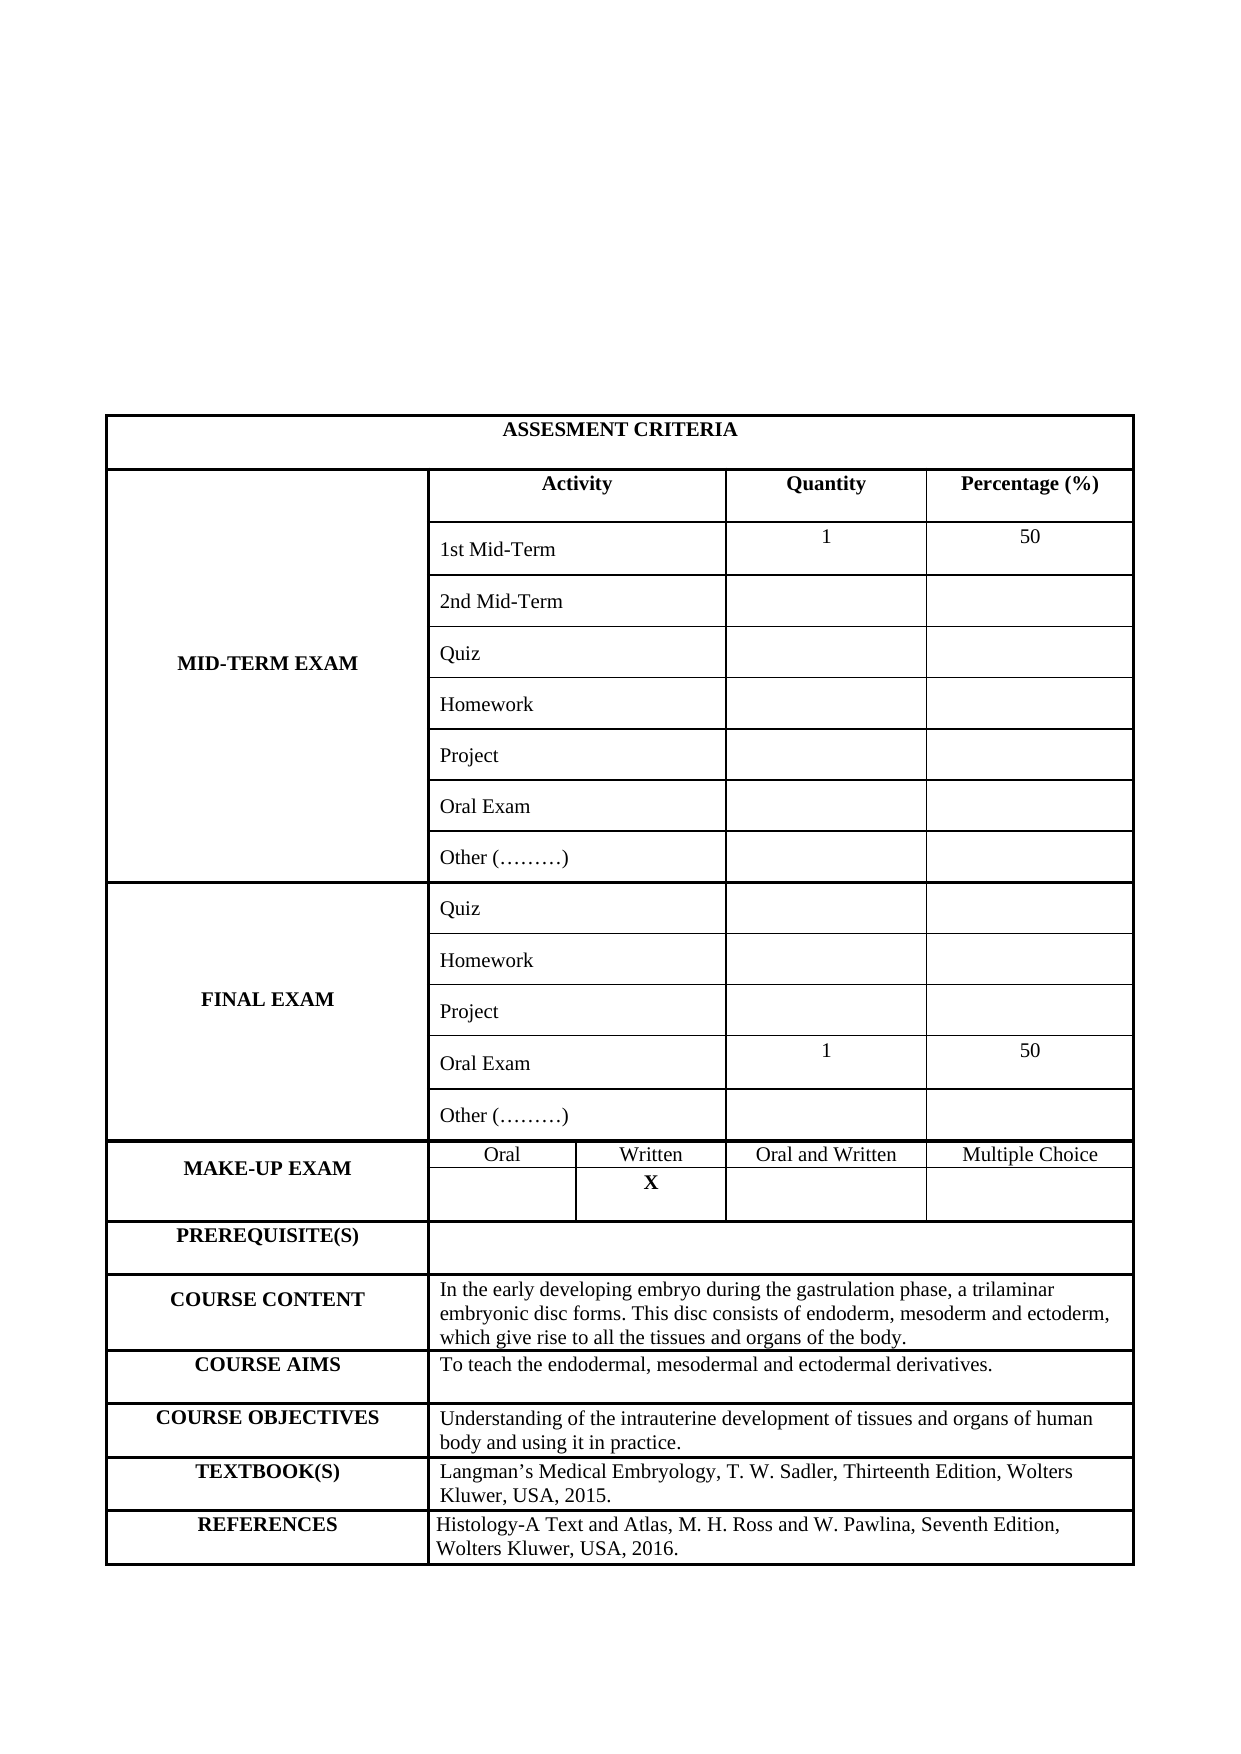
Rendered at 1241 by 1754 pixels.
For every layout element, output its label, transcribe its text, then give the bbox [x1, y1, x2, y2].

table_cell [727, 1168, 926, 1220]
table_header ASSESMENT CRITERIA [108, 417, 1132, 467]
table_cell Oral Exam [430, 1036, 725, 1088]
table_cell [927, 678, 1132, 728]
table_cell Oral Exam [430, 781, 725, 830]
table_cell MAKE-UP EXAM [108, 1143, 427, 1220]
table_cell [727, 832, 926, 881]
table_cell [727, 934, 926, 983]
table_cell Quiz [430, 627, 725, 677]
table_cell Understanding of the intrauterine development of tissues and organs of human body and using it in practice. [430, 1405, 1132, 1456]
table_cell [927, 934, 1132, 983]
table_cell PREREQUISITE(S) [108, 1223, 427, 1273]
table_cell [727, 730, 926, 779]
table_cell TEXTBOOK(S) [108, 1459, 427, 1509]
table_cell [727, 627, 926, 677]
table_cell [927, 576, 1132, 626]
table_cell [927, 1090, 1132, 1139]
table_cell 2nd Mid-Term [430, 576, 725, 626]
table_cell 1 [727, 1036, 926, 1088]
table_cell Project [430, 985, 725, 1035]
table_cell MID-TERM EXAM [108, 471, 427, 881]
table_cell FINAL EXAM [108, 884, 427, 1139]
table_cell [927, 730, 1132, 779]
table_cell Oral [430, 1143, 575, 1166]
table_cell [430, 1223, 1132, 1273]
table_cell [727, 1090, 926, 1139]
table_cell [727, 576, 926, 626]
table_cell Oral and Written [727, 1143, 926, 1166]
table_cell Quantity [727, 471, 926, 521]
table_cell Homework [430, 934, 725, 983]
table_cell [927, 627, 1132, 677]
table_cell COURSE AIMS [108, 1352, 427, 1402]
table_cell Histology-A Text and Atlas, M. H. Ross and W. Pawlina, Seventh Edition, Wolters Kluwer, USA, 2016. [430, 1512, 1132, 1562]
table_cell Homework [430, 678, 725, 728]
table_cell 50 [927, 523, 1132, 574]
table_cell Other (………) [430, 1090, 725, 1139]
table_cell 1st Mid-Term [430, 523, 725, 574]
table_cell [927, 985, 1132, 1035]
table_cell COURSE CONTENT [108, 1276, 427, 1349]
table_cell [727, 884, 926, 932]
table_cell 50 [927, 1036, 1132, 1088]
table_cell Project [430, 730, 725, 779]
table_cell 1 [727, 523, 926, 574]
table_cell Other (………) [430, 832, 725, 881]
table_cell REFERENCES [108, 1512, 427, 1562]
table_cell [927, 884, 1132, 932]
table_cell Langman’s Medical Embryology, T. W. Sadler, Thirteenth Edition, Wolters Kluwer, USA, 2015. [430, 1459, 1132, 1509]
table_cell X [577, 1168, 725, 1220]
table_cell [927, 781, 1132, 830]
table_cell Activity [430, 471, 725, 521]
table_cell [927, 1168, 1132, 1220]
table_cell [430, 1168, 575, 1220]
table_cell To teach the endodermal, mesodermal and ectodermal derivatives. [430, 1352, 1132, 1402]
table_cell [927, 832, 1132, 881]
table_cell [727, 781, 926, 830]
table_cell Written [577, 1143, 725, 1166]
table_cell [727, 985, 926, 1035]
table_cell [727, 678, 926, 728]
table_cell Percentage (%) [927, 471, 1132, 521]
table_cell COURSE OBJECTIVES [108, 1405, 427, 1456]
table_cell In the early developing embryo during the gastrulation phase, a trilaminar embryonic disc forms. This disc consists of endoderm, mesoderm and ectoderm, which give rise to all the tissues and organs of the body. [430, 1276, 1132, 1349]
table_cell Multiple Choice [927, 1143, 1132, 1166]
table_cell Quiz [430, 884, 725, 932]
